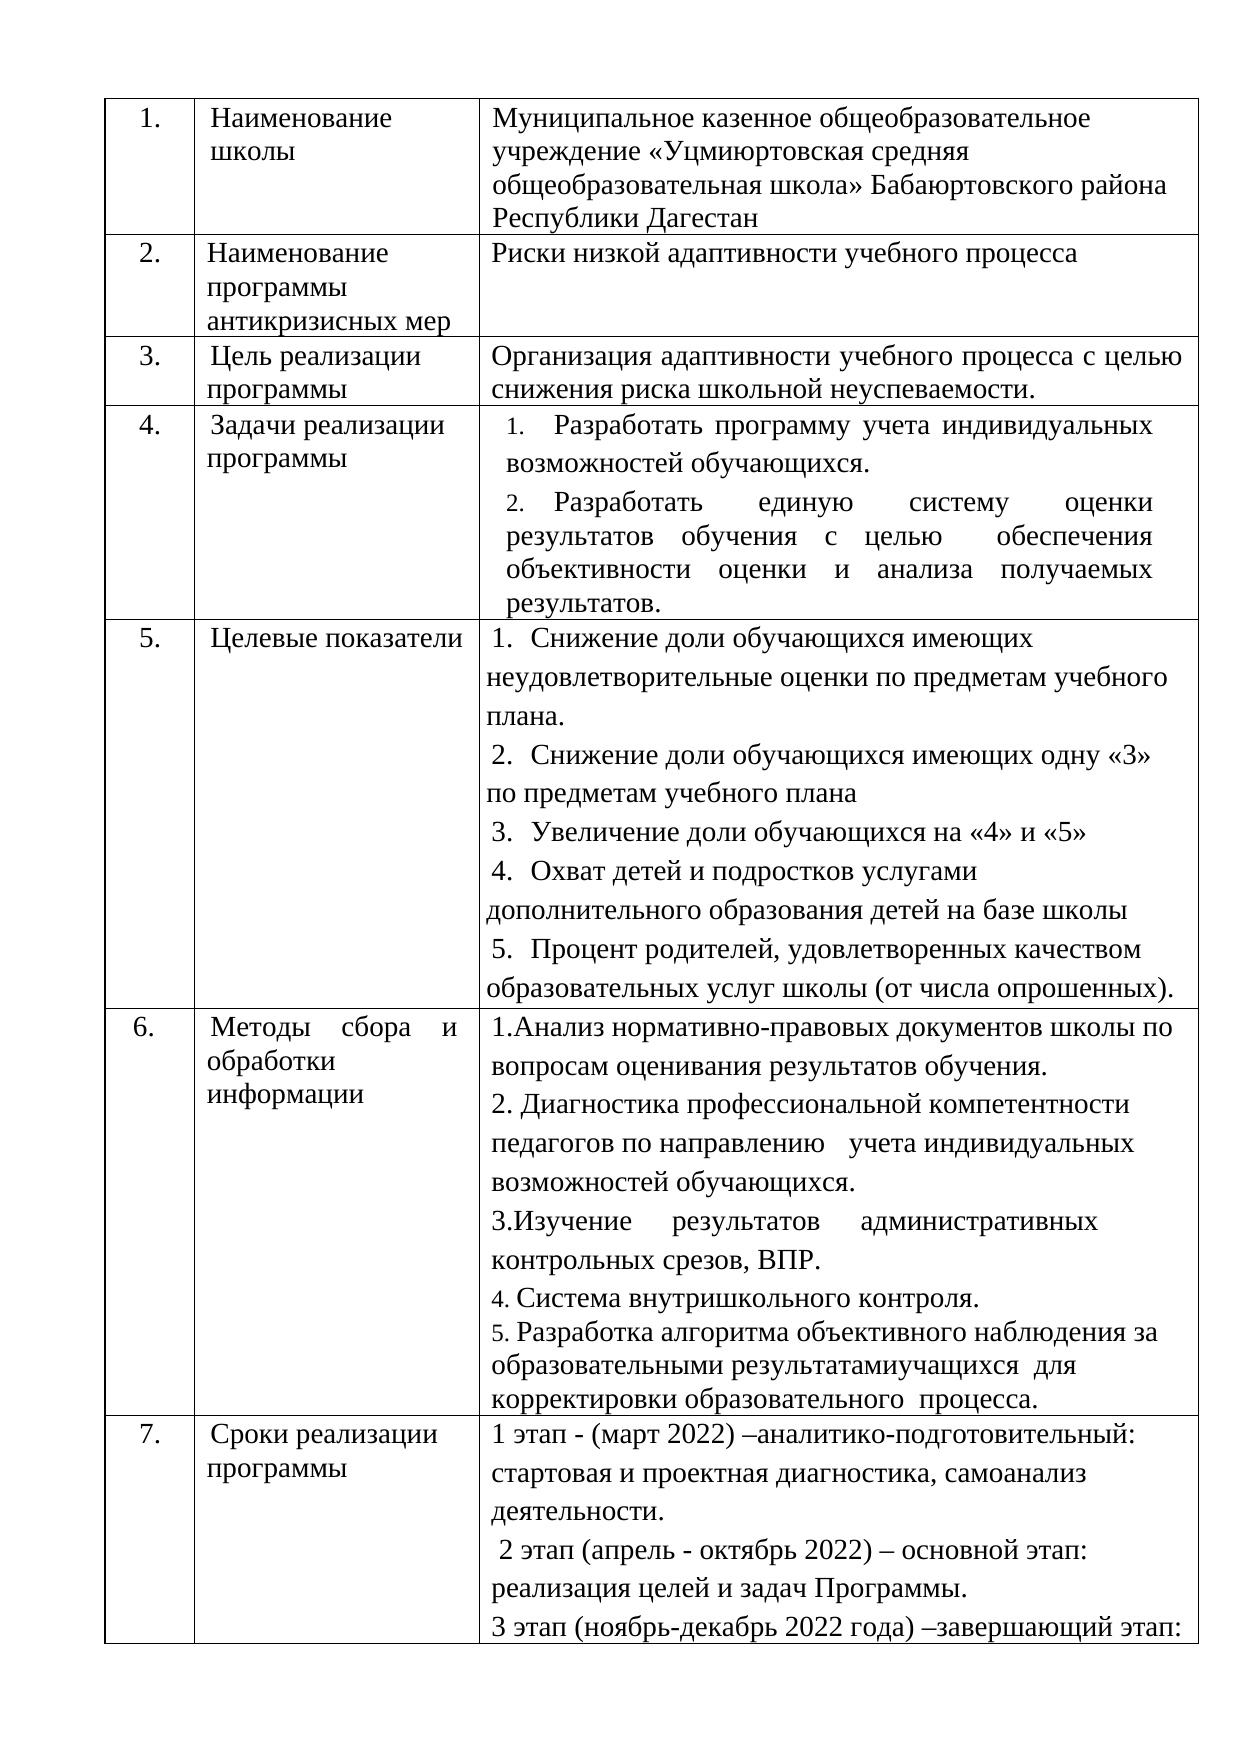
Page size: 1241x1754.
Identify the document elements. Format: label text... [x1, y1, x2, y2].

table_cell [480, 1416, 1198, 1643]
table_cell 7. [106, 1416, 194, 1643]
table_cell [195, 1416, 479, 1643]
table_cell 3. [106, 337, 194, 405]
table_cell 4. [106, 406, 194, 618]
table_header Муниципальное казенное общеобразовательное учреждение «Уцмиюртовская средняя общеобразовательная школа» Бабаюртовского района Республики Дагестан [480, 99, 1198, 234]
table_cell Наименование программы антикризисных мер [195, 235, 479, 336]
table_cell Разработать программу учета индивидуальных возможностей обучающихся. Разработать единую систему оценки результатов обучения с целью обеспечения объективности оценки и анализа получаемых результатов. [480, 406, 1198, 618]
table_cell 5. [106, 620, 194, 1008]
table_cell 2. [106, 235, 194, 336]
table_cell Цель реализации программы [195, 337, 479, 405]
table_cell Целевые показатели [195, 620, 479, 1008]
table_cell 6. [106, 1009, 194, 1414]
table_cell Снижение доли обучающихся имеющих неудовлетворительные оценки по предметам учебного плана. Снижение доли обучающихся имеющих одну «3» по предметам учебного плана Увеличение доли обучающихся на «4» и «5» Охват детей и подростков услугами дополнительного образования детей на базе школы Процент родителей, удовлетворенных качеством образовательных услуг школы (от числа опрошенных). [480, 620, 1198, 1008]
table_cell Задачи реализации программы [195, 406, 479, 618]
table_header Наименование школы [195, 99, 479, 234]
table_cell Организация адаптивности учебного процесса с целью снижения риска школьной неуспеваемости. [480, 337, 1198, 405]
table_cell Риски низкой адаптивности учебного процесса [480, 235, 1198, 336]
table_header 1. [106, 99, 194, 234]
table_cell Методы сбора и обработки информации [195, 1009, 479, 1414]
table_cell 1.Анализ нормативно-правовых документов школы по вопросам оценивания результатов обучения. 2. Диагностика профессиональной компетентности педагогов по направлению учета индивидуальных возможностей обучающихся. 3.Изучение результатов административных контрольных срезов, ВПР. Система внутришкольного контроля. Разработка алгоритма объективного наблюдения за образовательными результатамиучащихся для корректировки образовательного процесса. [480, 1009, 1198, 1414]
